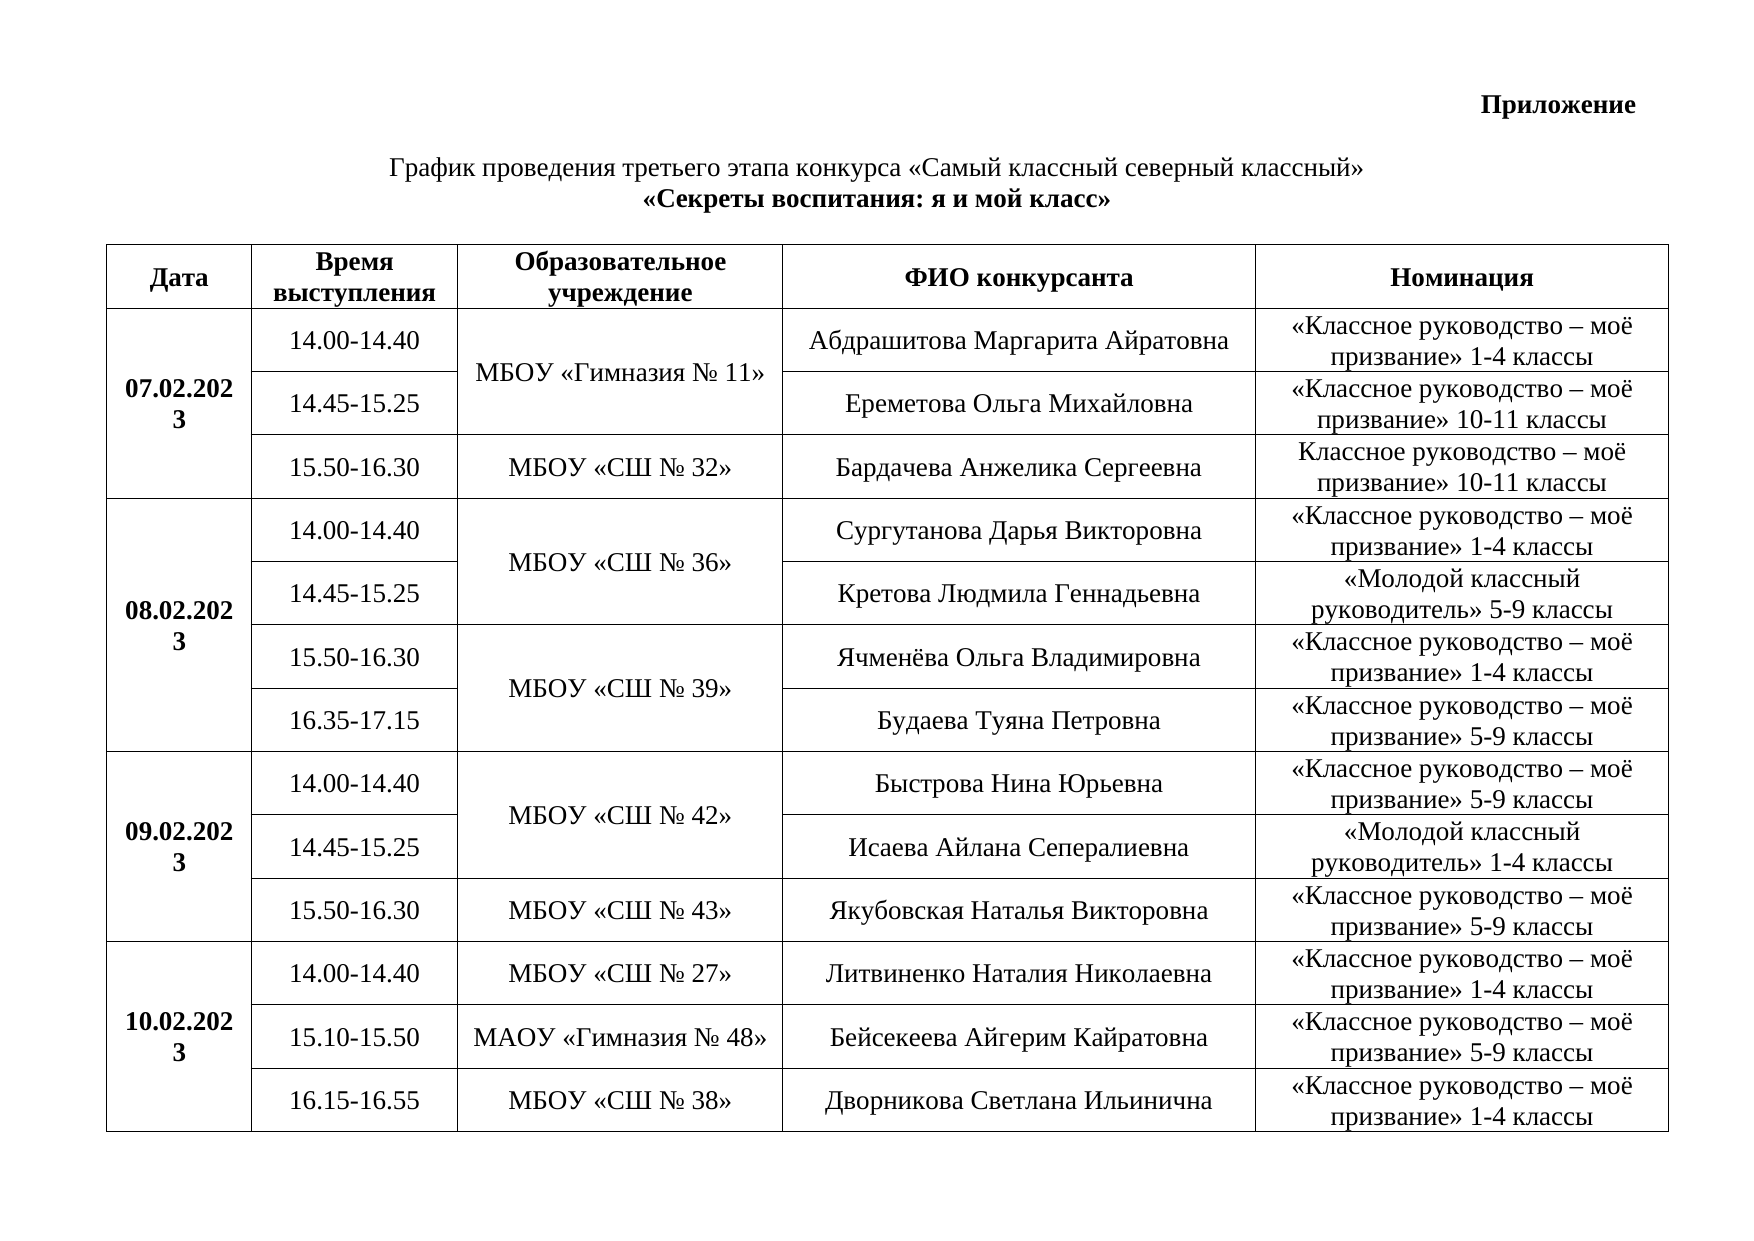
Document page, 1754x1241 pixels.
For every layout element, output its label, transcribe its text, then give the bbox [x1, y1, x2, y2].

table_cell 14.45-15.25 [252, 372, 457, 434]
table_cell МБОУ «СШ № 42» [458, 752, 782, 878]
table_cell «Классное руководство – моё призвание» 5-9 классы [1256, 1005, 1668, 1068]
table_cell 14.00-14.40 [252, 942, 457, 1004]
table_cell Будаева Туяна Петровна [783, 689, 1255, 751]
table_cell 10.02.2023 [107, 942, 251, 1131]
table_cell МАОУ «Гимназия № 48» [458, 1005, 782, 1068]
table_cell Бардачева Анжелика Сергеевна [783, 435, 1255, 498]
table_cell 14.45-15.25 [252, 815, 457, 878]
text Приложение [118, 89, 1636, 120]
table_cell 07.02.2023 [107, 309, 251, 498]
table_cell МБОУ «СШ № 43» [458, 879, 782, 941]
table_cell Кретова Людмила Геннадьевна [783, 562, 1255, 624]
table_cell Ереметова Ольга Михайловна [783, 372, 1255, 434]
table_cell «Классное руководство – моё призвание» 1-4 классы [1256, 942, 1668, 1004]
table_cell «Молодой классный руководитель» 1-4 классы [1256, 815, 1668, 878]
table_cell «Классное руководство – моё призвание» 1-4 классы [1256, 499, 1668, 561]
table_cell 14.45-15.25 [252, 562, 457, 624]
table_cell МБОУ «СШ № 36» [458, 499, 782, 624]
table_cell «Классное руководство – моё призвание» 1-4 классы [1256, 625, 1668, 688]
table_cell МБОУ «СШ № 39» [458, 625, 782, 751]
table_cell 09.02.2023 [107, 752, 251, 941]
table_cell МБОУ «СШ № 27» [458, 942, 782, 1004]
table_cell Сургутанова Дарья Викторовна [783, 499, 1255, 561]
table_cell «Классное руководство – моё призвание» 5-9 классы [1256, 689, 1668, 751]
table_cell 14.00-14.40 [252, 499, 457, 561]
table_cell «Классное руководство – моё призвание» 5-9 классы [1256, 879, 1668, 941]
text График проведения третьего этапа конкурса «Самый классный северный классный» [118, 151, 1636, 182]
table_cell «Классное руководство – моё призвание» 10-11 классы [1256, 372, 1668, 434]
table_cell 15.10-15.50 [252, 1005, 457, 1068]
table_cell Литвиненко Наталия Николаевна [783, 942, 1255, 1004]
text «Секреты воспитания: я и мой класс» [118, 182, 1636, 213]
table_header Время выступления [252, 245, 457, 308]
table_cell Абдрашитова Маргарита Айратовна [783, 309, 1255, 371]
table_cell 14.00-14.40 [252, 309, 457, 371]
table_cell 16.15-16.55 [252, 1069, 457, 1131]
table_cell Бейсекеева Айгерим Кайратовна [783, 1005, 1255, 1068]
table_cell Исаева Айлана Сепералиевна [783, 815, 1255, 878]
table_cell Быстрова Нина Юрьевна [783, 752, 1255, 814]
table_cell «Классное руководство – моё призвание» 1-4 классы [1256, 309, 1668, 371]
table_cell МБОУ «СШ № 32» [458, 435, 782, 498]
table_cell 15.50-16.30 [252, 625, 457, 688]
table_cell МБОУ «СШ № 38» [458, 1069, 782, 1131]
table_cell «Классное руководство – моё призвание» 5-9 классы [1256, 752, 1668, 814]
table_cell Дворникова Светлана Ильинична [783, 1069, 1255, 1131]
table_cell Классное руководство – моё призвание» 10-11 классы [1256, 435, 1668, 498]
table_cell 16.35-17.15 [252, 689, 457, 751]
table_cell Якубовская Наталья Викторовна [783, 879, 1255, 941]
table_cell «Классное руководство – моё призвание» 1-4 классы [1256, 1069, 1668, 1131]
table_header ФИО конкурсанта [783, 245, 1255, 308]
table_header Номинация [1256, 245, 1668, 308]
table_cell 14.00-14.40 [252, 752, 457, 814]
table_header Образовательное учреждение [458, 245, 782, 308]
table_cell 08.02.2023 [107, 499, 251, 751]
table_cell 15.50-16.30 [252, 435, 457, 498]
table_cell «Молодой классный руководитель» 5-9 классы [1256, 562, 1668, 624]
table_header Дата [107, 245, 251, 308]
table_cell Ячменёва Ольга Владимировна [783, 625, 1255, 688]
table_cell 15.50-16.30 [252, 879, 457, 941]
table_cell МБОУ «Гимназия № 11» [458, 309, 782, 434]
